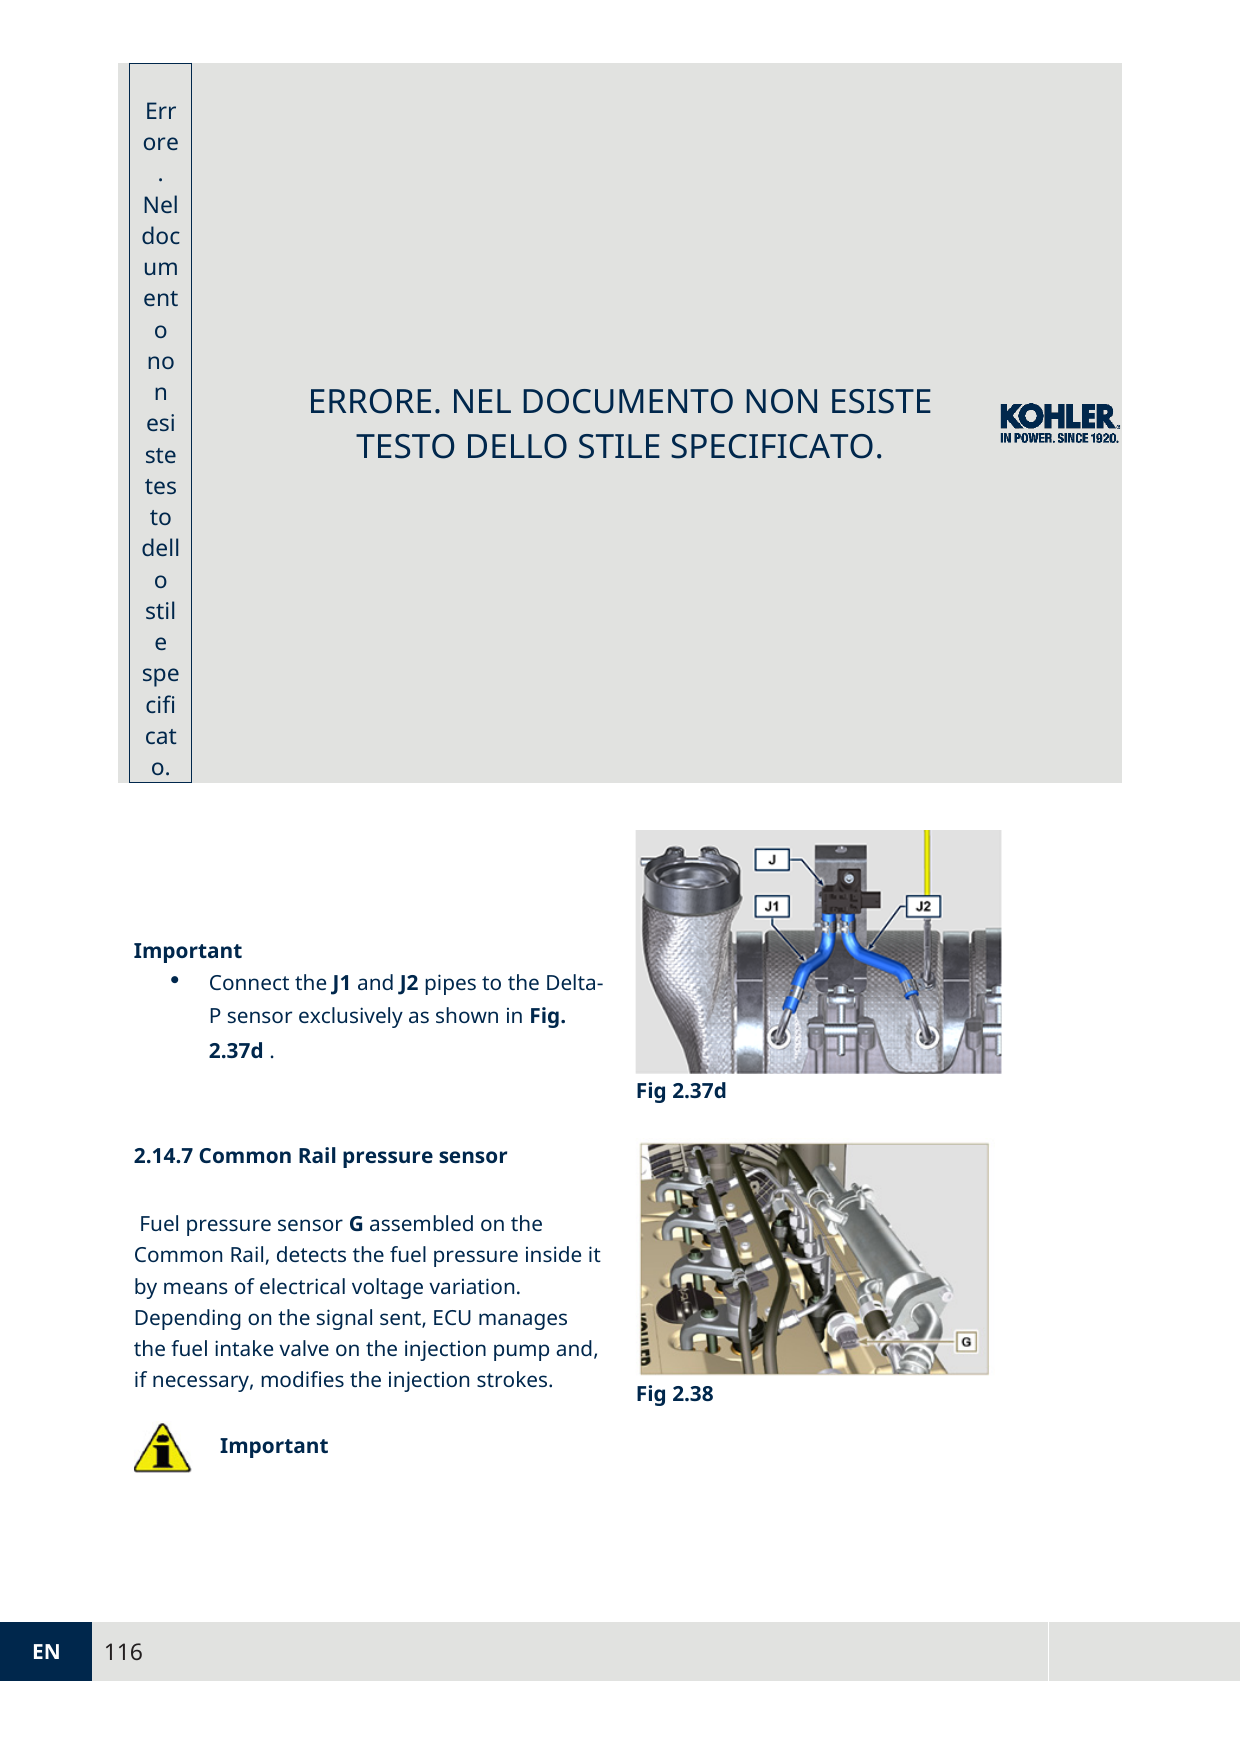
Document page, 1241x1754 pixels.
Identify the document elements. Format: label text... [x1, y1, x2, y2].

table_cell 2.14.7 Common Rail pressure sensor Fuel pressure sensor G assembled on the Common Rail, detects the fuel pressure inside it by means of electrical voltage variation. Depending on the signal sent, ECU manages the fuel intake valve on the injection pump and, if necessary, modifies the injection strokes. Important Refer to Par. 2.9.5 [118, 1123, 620, 1545]
table_cell Fig 2.38 [620, 1123, 1122, 1545]
table_cell Fig 2.37c Fig 2.37d [620, 815, 1122, 1123]
table_cell 2.14.6 Delta-P sensor The Delta-P sensor J detects the clogging level of the DPF filter. Operating temperature: -30°C - +120°C. Important Connect the J1 and J2 pipes to the Delta-P sensor exclusively as shown in Fig. 2.37d . [118, 815, 620, 1123]
picture [635, 830, 1002, 1074]
picture [635, 1138, 1002, 1380]
picture [133, 1421, 193, 1473]
picture [1000, 403, 1121, 443]
